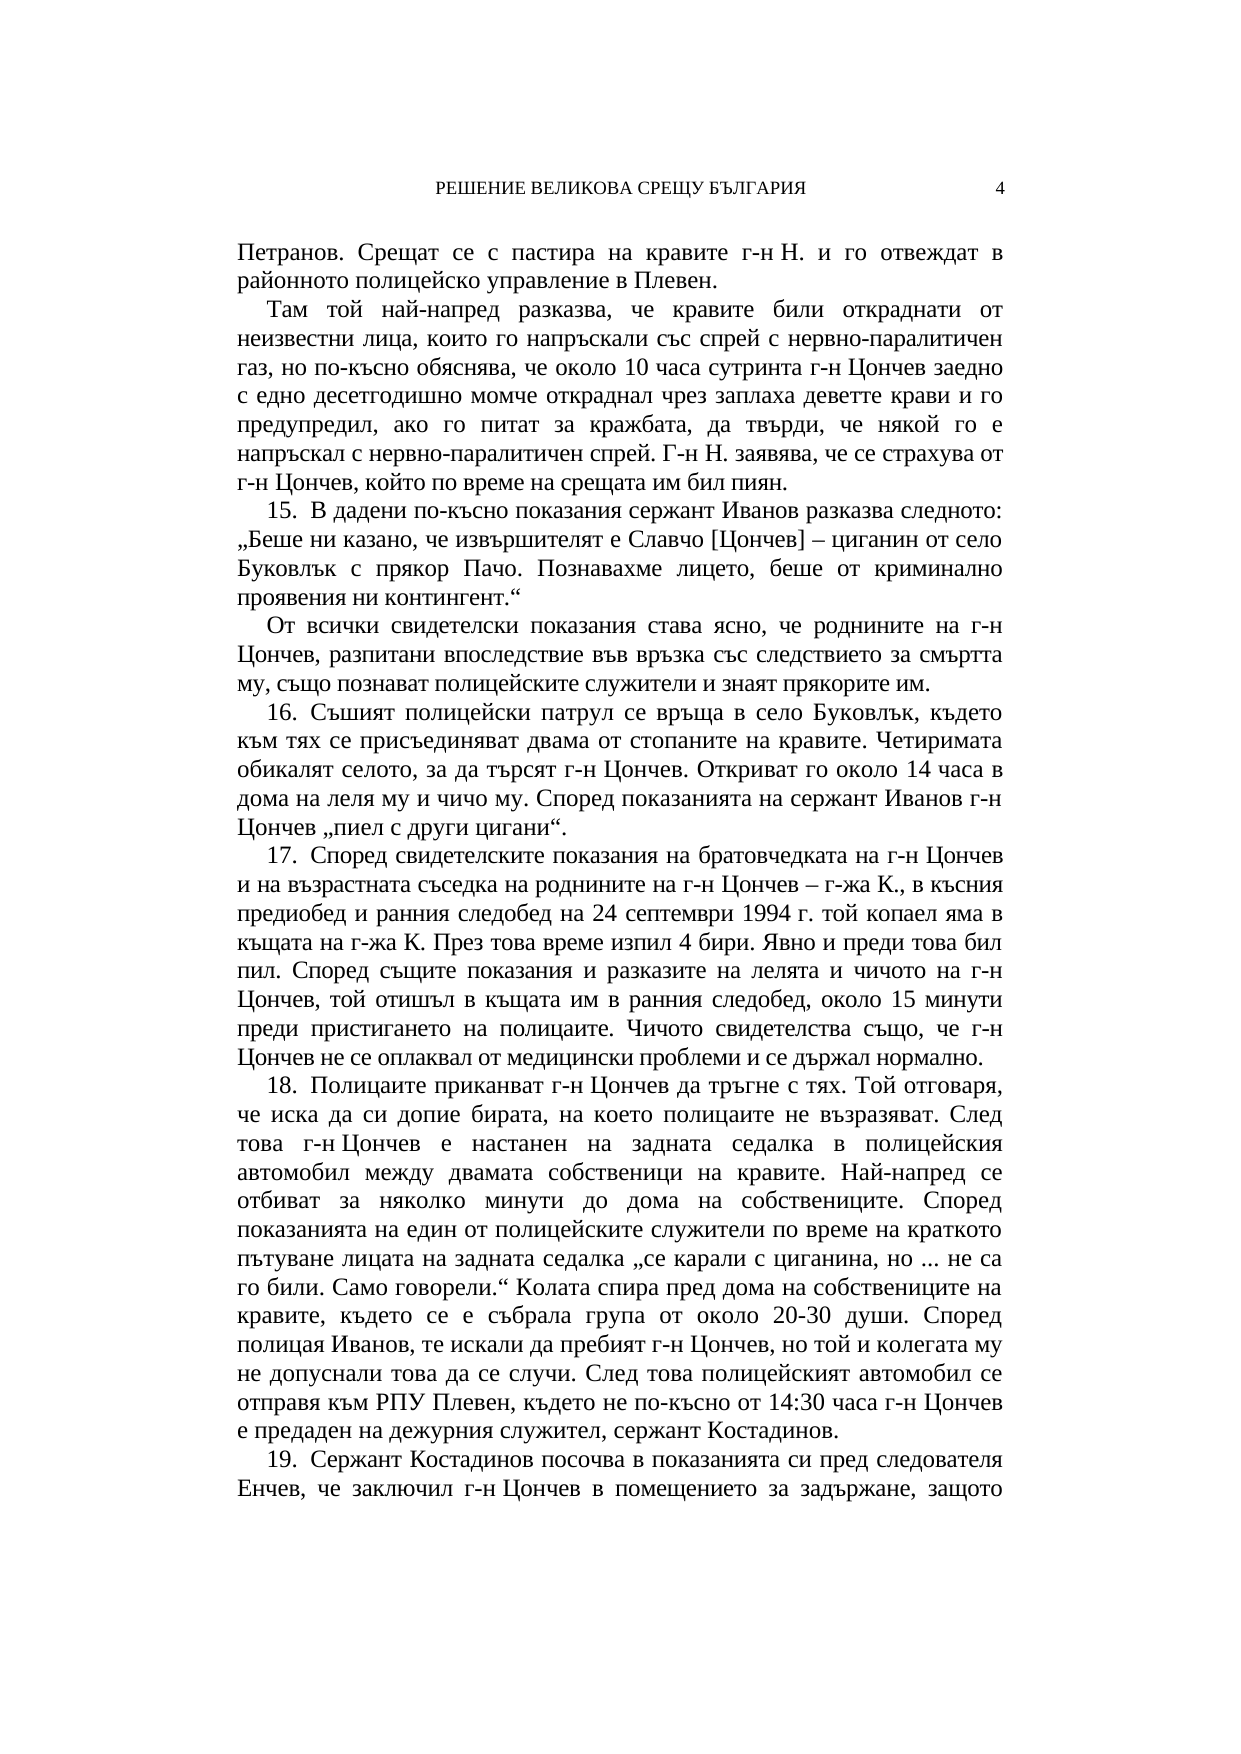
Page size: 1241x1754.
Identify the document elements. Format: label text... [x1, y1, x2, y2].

text 17. Според свидетелските показания на братовчедката на г-н Цончев и на възрастната съседка на роднините на г-н Цончев – г-жа К., в късния предиобед и ранния следобед на 24 септември 1994 г. той копаел яма в къщата на г-жа К. През това време изпил 4 бири. Явно и преди това бил пил. Според същите показания и разказите на лелята и чичото на г-н Цончев, той отишъл в къщата им в ранния следобед, около 15 минути преди пристигането на полицаите. Чичото свидетелства също, че г-н Цончев не се оплаквал от медицински проблеми и се държал нормално. [237, 841, 1003, 1071]
text Там той най-напред разказва, че кравите били откраднати от неизвестни лица, които го напръскали със спрей с нервно-паралитичен газ, но по-късно обяснява, че около 10 часа сутринта г-н Цончев заедно с едно десетгодишно момче откраднал чрез заплаха деветте крави и го предупредил, ако го питат за кражбата, да твърди, че някой го е напръскал с нервно-паралитичен спрей. Г-н Н. заявява, че се страхува от г-н Цончев, който по време на срещата им бил пиян. [237, 294, 1003, 496]
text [237, 237, 1003, 294]
text От всички свидетелски показания става ясно, че роднините на г-н Цончев, разпитани впоследствие във връзка със следствието за смъртта му, също познават полицейските служители и знаят прякорите им. [237, 611, 1003, 697]
text 16. Съшият полицейски патрул се връща в село Буковлък, където към тях се присъединяват двама от стопаните на кравите. Четиримата обикалят селото, за да търсят г-н Цончев. Откриват го около 14 часа в дома на леля му и чичо му. Според показанията на сержант Иванов г-н Цончев „пиел с други цигани“. [237, 697, 1003, 841]
text 15. В дадени по-късно показания сержант Иванов разказва следното: „Беше ни казано, че извършителят е Славчо [Цончев] – циганин от село Буковлък с прякор Пачо. Познавахме лицето, беше от криминално проявения ни контингент.“ [237, 496, 1003, 611]
text 18. Полицаите приканват г-н Цончев да тръгне с тях. Той отговаря, че иска да си допие бирата, на което полицаите не възразяват. След това г-н Цончев е настанен на задната седалка в полицейския автомобил между двамата собственици на кравите. Най-напред се отбиват за няколко минути до дома на собствениците. Според показанията на един от полицейските служители по време на краткото пътуване лицата на задната седалка „се карали с циганина, но ... не са го били. Само говорели.“ Колата спира пред дома на собствениците на кравите, където се е събрала група от около 20-30 души. Според полицая Иванов, те искали да пребият г-н Цончев, но той и колегата му не допуснали това да се случи. След това полицейският автомобил се отправя към РПУ Плевен, където не по-късно от 14:30 часа г-н Цончев е предаден на дежурния служител, сержант Костадинов. [237, 1071, 1003, 1444]
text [237, 1444, 1003, 1502]
